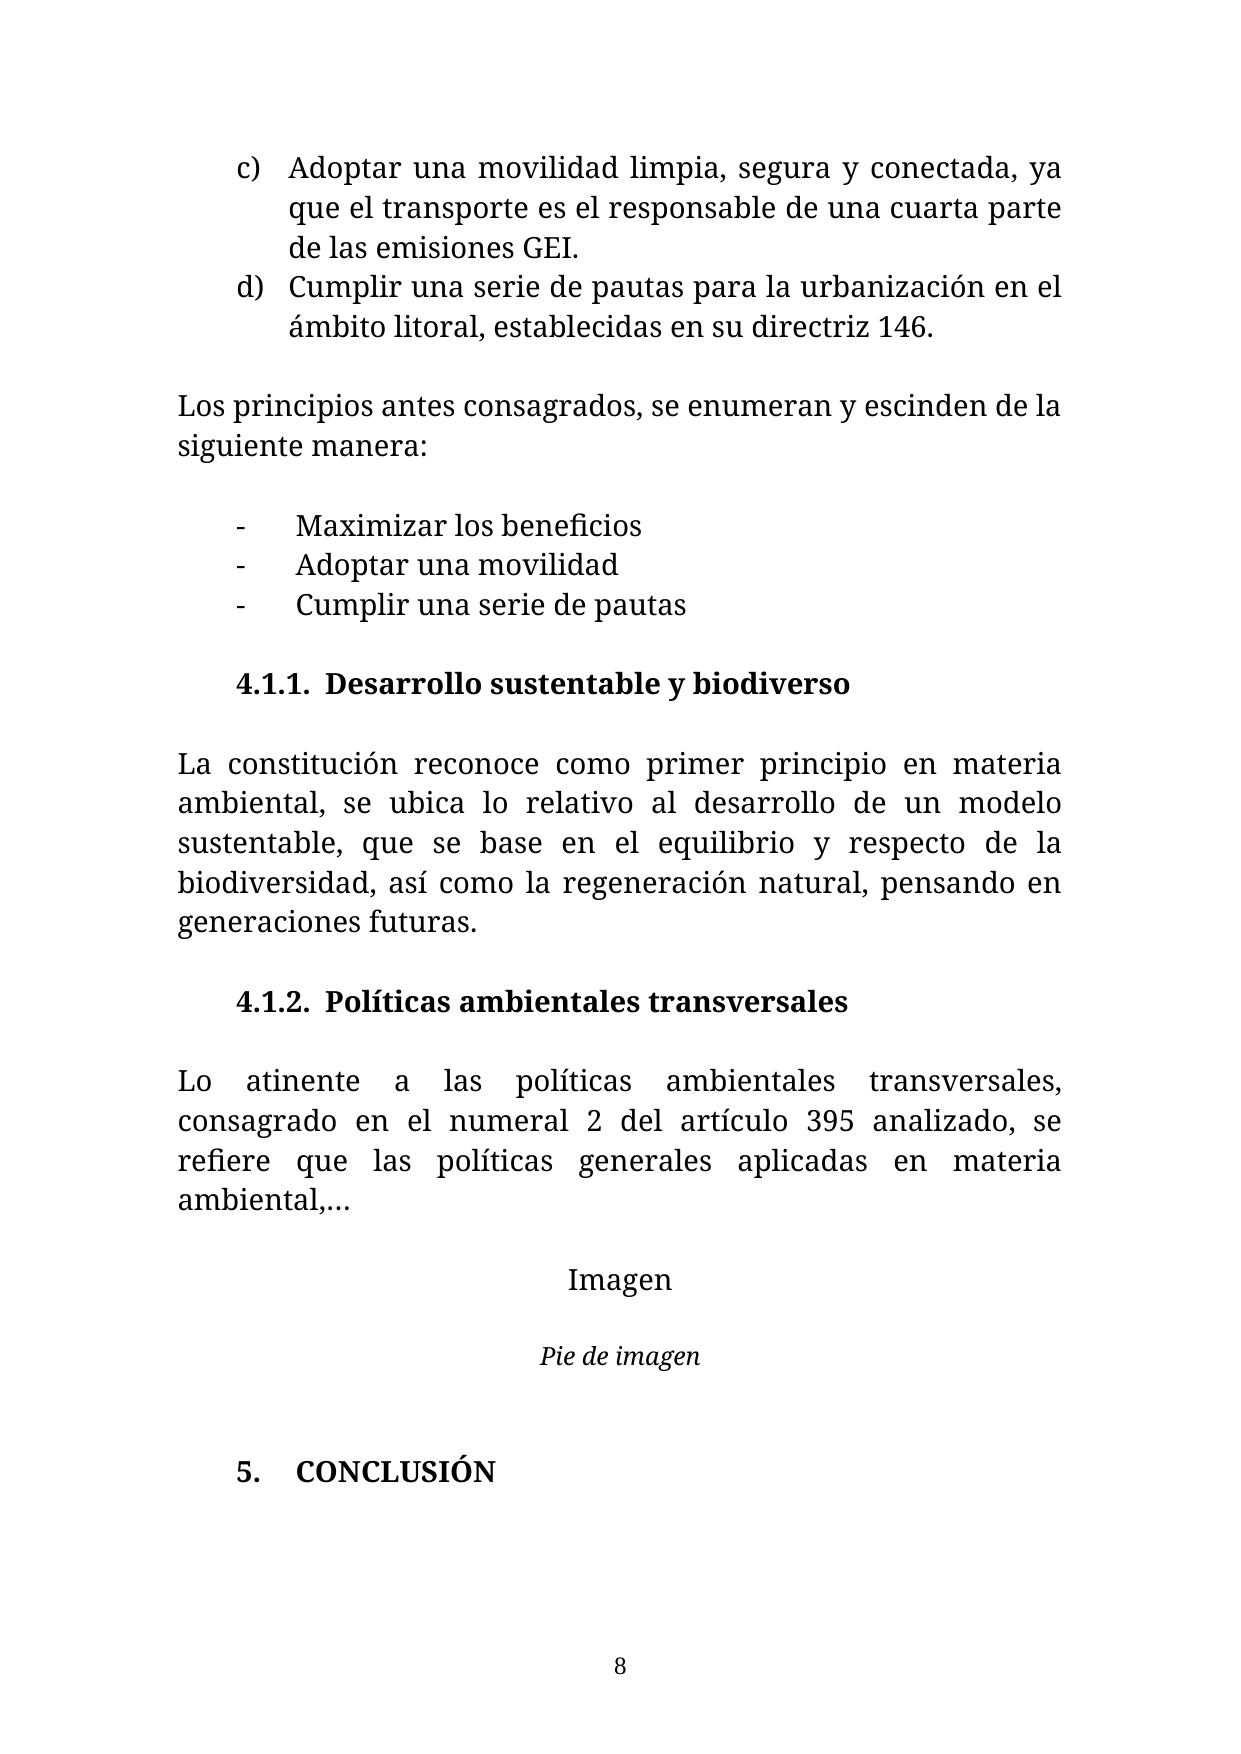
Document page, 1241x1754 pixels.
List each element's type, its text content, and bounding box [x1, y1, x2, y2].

text Conclusión [236, 1452, 1063, 1491]
text La constitución reconoce como primer principio en materia ambiental, se ubica lo relativo al desarrollo de un modelo sustentable, que se base en el equilibrio y respecto de la biodiversidad, así como la regeneración natural, pensando en generaciones futuras. [177, 743, 1063, 941]
text Pie de imagen [177, 1338, 1063, 1372]
list Adoptar una movilidad limpia, segura y conectada, ya que el transporte es el responsable de una cuarta parte de las emisiones GEI. [236, 148, 1063, 267]
text Imagen [177, 1259, 1063, 1298]
list Maximizar los beneficios [236, 505, 1063, 544]
text Lo atinente a las políticas ambientales transversales, consagrado en el numeral 2 del artículo 395 analizado, se refiere que las políticas generales aplicadas en materia ambiental,… [177, 1060, 1063, 1219]
list Cumplir una serie de pautas [236, 584, 1063, 624]
list Adoptar una movilidad [236, 544, 1063, 584]
list Cumplir una serie de pautas para la urbanización en el ámbito litoral, establecidas en su directriz 146. [236, 267, 1063, 346]
text Los principios antes consagrados, se enumeran y escinden de la siguiente manera: [177, 386, 1063, 465]
text Desarrollo sustentable y biodiverso [236, 663, 1063, 703]
text Políticas ambientales transversales [236, 981, 1063, 1021]
